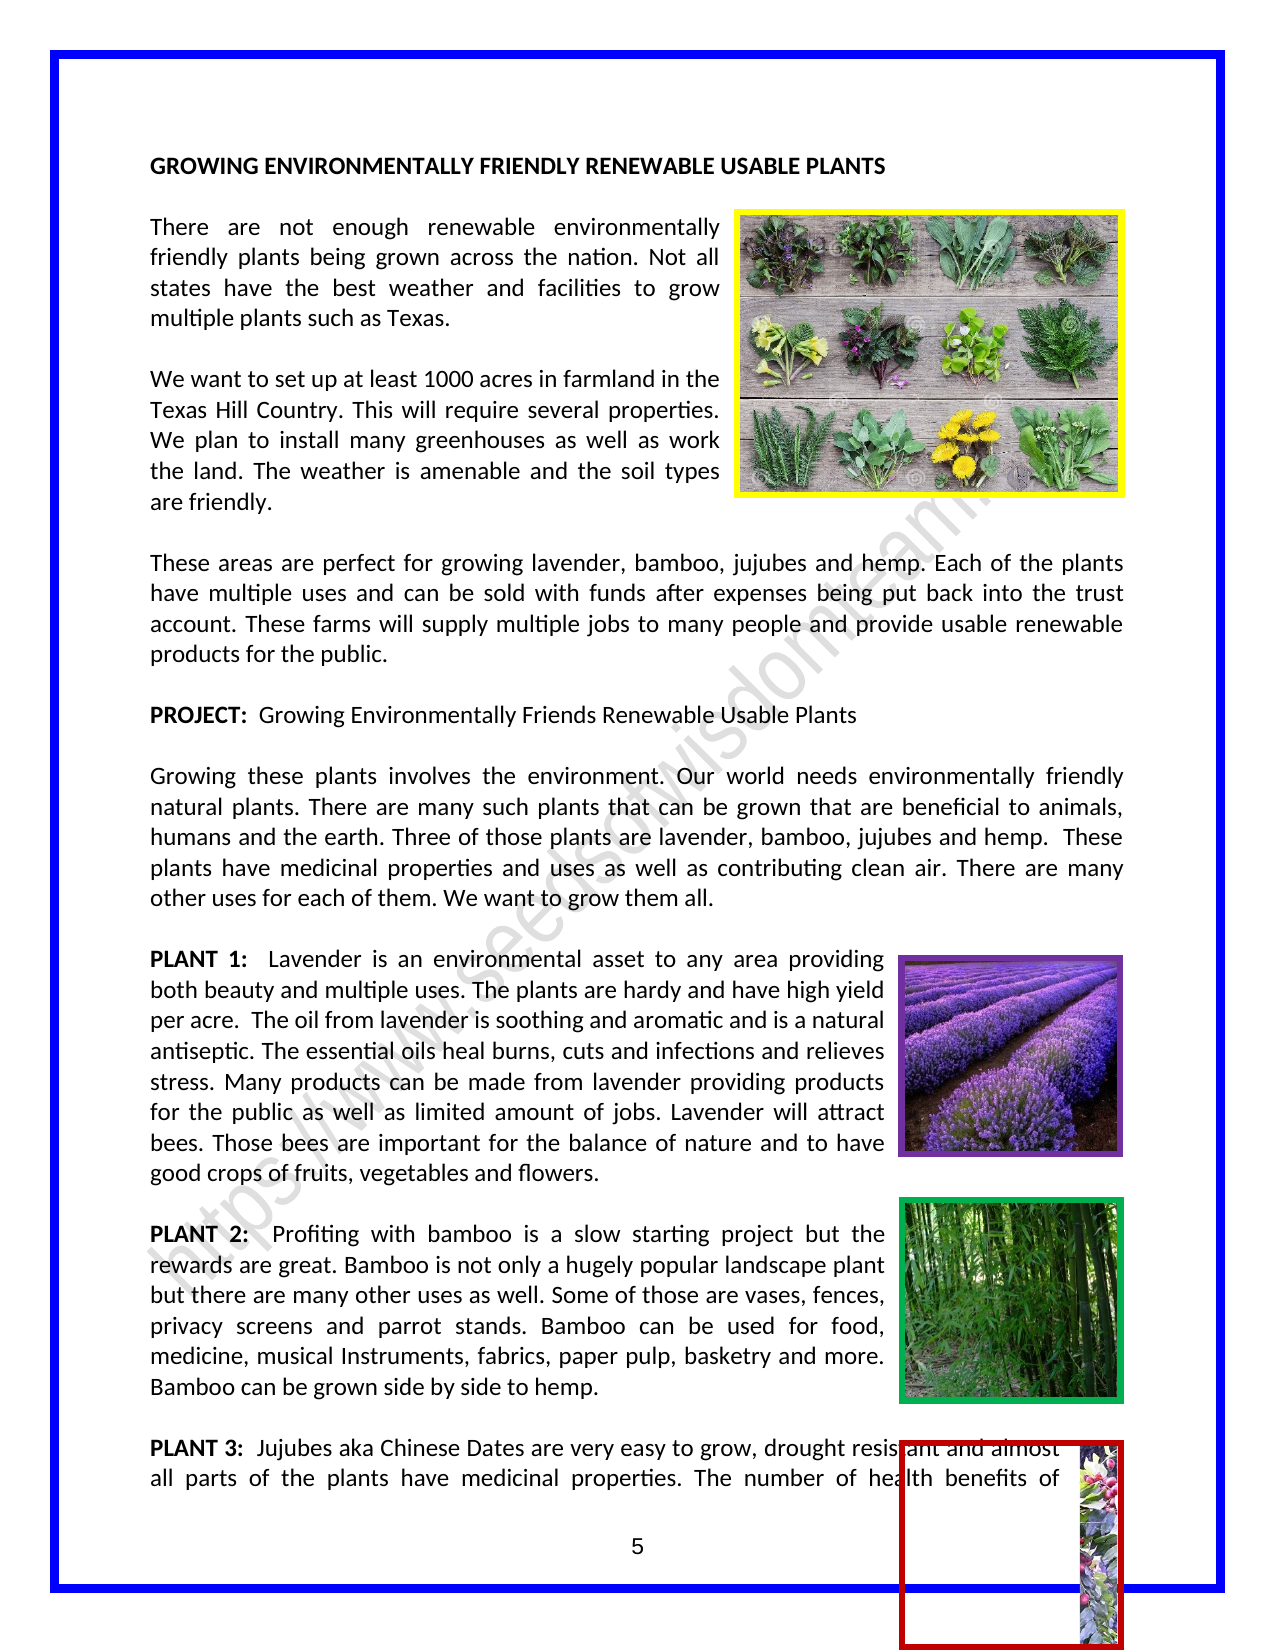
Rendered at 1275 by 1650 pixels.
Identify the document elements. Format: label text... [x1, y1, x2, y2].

text PLANT 1: Lavender is an environmental asset to any area providing both beauty and multiple uses. The plants are hardy and have high yield per acre. The oil from lavender is soothing and aromatic and is a natural antiseptic. The essential oils heal burns, cuts and infections and relieves stress. Many products can be made from lavender providing products for the public as well as limited amount of jobs. Lavender will attract bees. Those bees are important for the balance of nature and to have good crops of fruits, vegetables and flowers. [150, 943, 1125, 1188]
text Growing these plants involves the environment. Our world needs environmentally friendly natural plants. There are many such plants that can be grown that are beneficial to animals, humans and the earth. Three of those plants are lavender, bamboo, jujubes and hemp. These plants have medicinal properties and uses as well as contributing clean air. There are many other uses for each of them. We want to grow them all. [150, 760, 1125, 913]
text PLANT 2: Profiting with bamboo is a slow starting project but the rewards are great. Bamboo is not only a hugely popular landscape plant but there are many other uses as well. Some of those are vases, fences, privacy screens and parrot stands. Bamboo can be used for food, medicine, musical Instruments, fabrics, paper pulp, basketry and more. Bamboo can be grown side by side to hemp. [905, 1218, 1117, 1371]
text These areas are perfect for growing lavender, bamboo, jujubes and hemp. Each of the plants have multiple uses and can be sold with funds after expenses being put back into the trust account. These farms will supply multiple jobs to many people and provide usable renewable products for the public. [150, 547, 1125, 669]
text PLANT 2: Profiting with bamboo is a slow starting project but the rewards are great. Bamboo is not only a hugely popular landscape plant but there are many other uses as well. Some of those are vases, fences, privacy screens and parrot stands. Bamboo can be used for food, medicine, musical Instruments, fabrics, paper pulp, basketry and more. Bamboo can be grown side by side to hemp. [150, 1218, 899, 1371]
picture [1079, 1419, 1118, 1617]
text We want to set up at least 1000 acres in farmland in the Texas Hill Country. This will require several properties. We plan to install many greenhouses as well as work the land. The weather is amenable and the soil types are friendly. [150, 364, 1125, 516]
text There are not enough renewable environmentally friendly plants being grown across the nation. Not all states have the best weather and facilities to grow multiple plants such as Texas. [150, 211, 734, 333]
picture [905, 961, 1117, 1151]
text GROWING ENVIRONMENTALLY FRIENDLY RENEWABLE USABLE PLANTS [150, 150, 1125, 181]
text PROJECT: Growing Environmentally Friends Renewable Usable Plants [150, 699, 1125, 730]
picture [740, 215, 1118, 492]
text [150, 1401, 1125, 1493]
